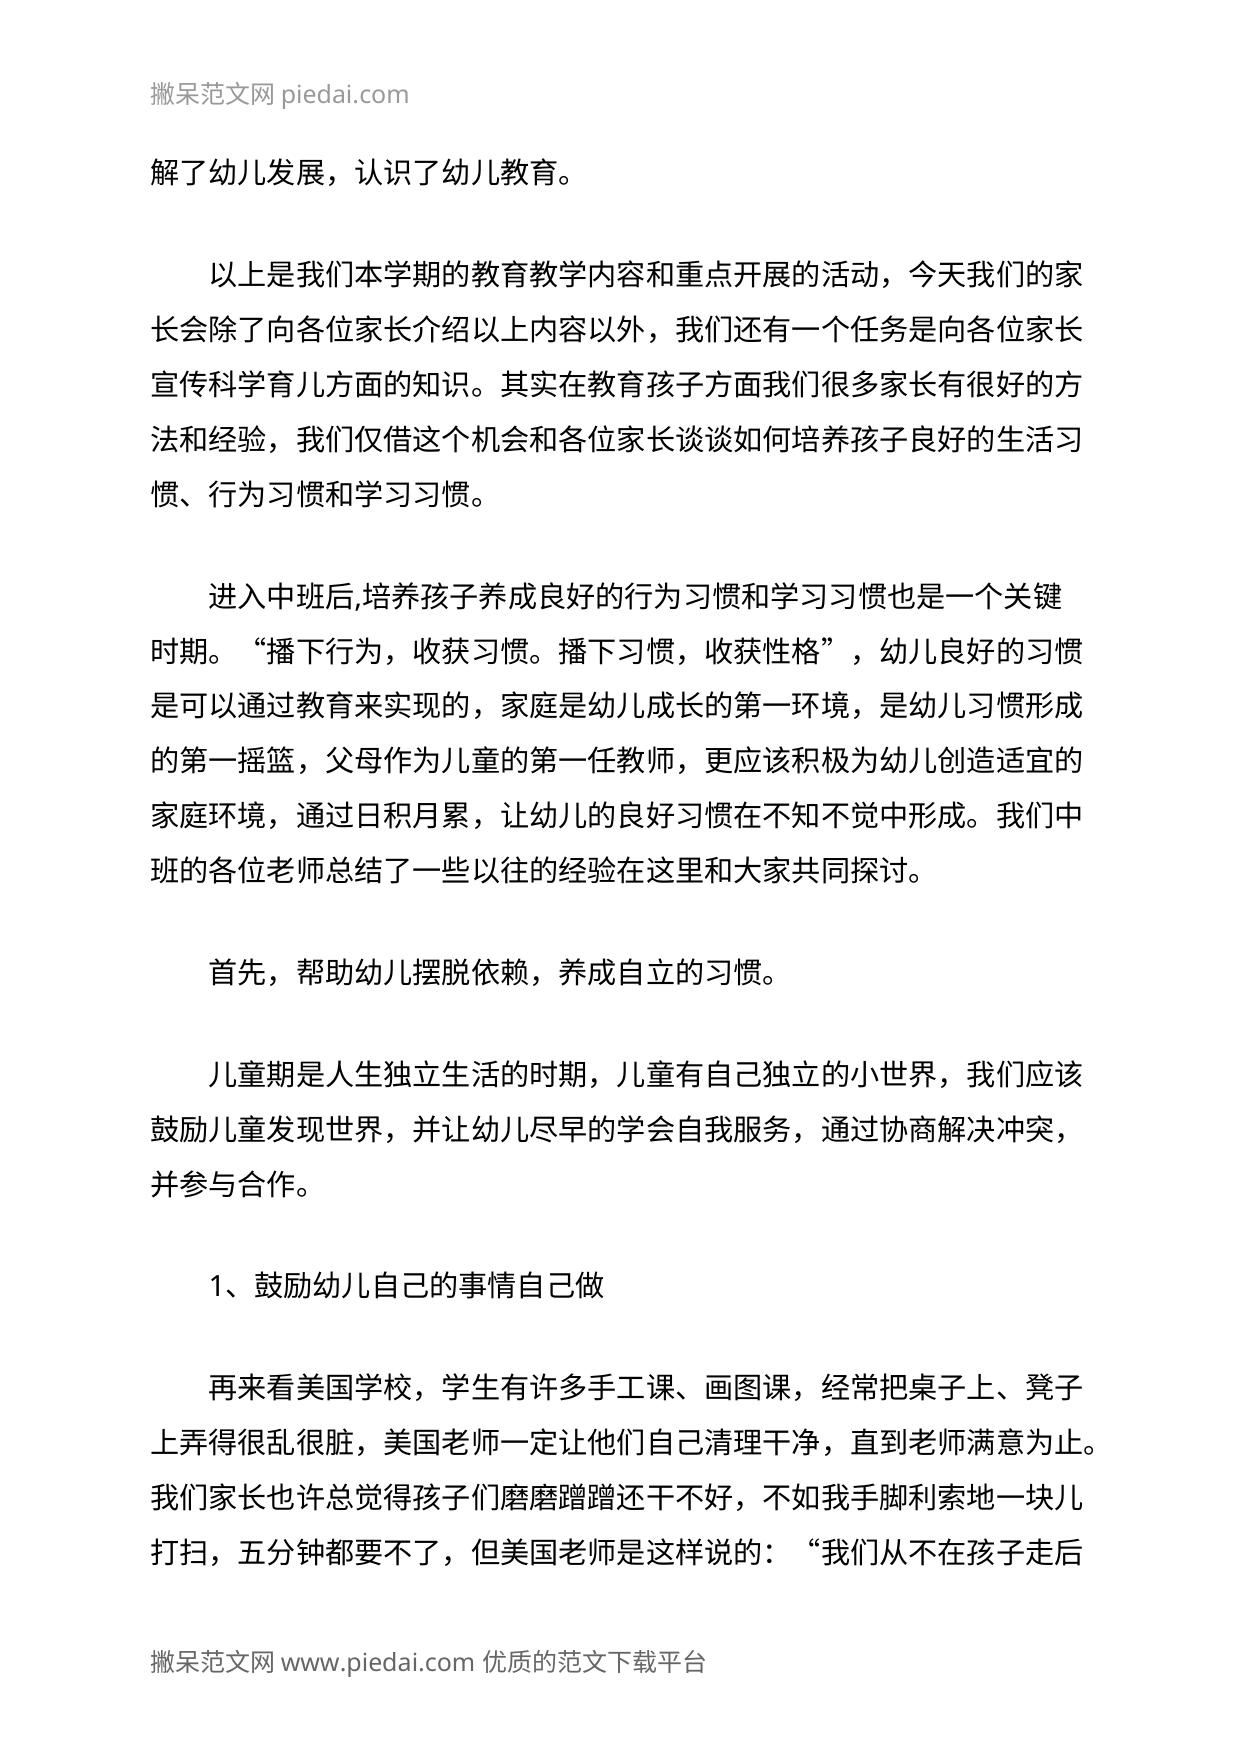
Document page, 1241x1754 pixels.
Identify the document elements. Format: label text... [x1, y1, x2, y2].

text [150, 150, 1090, 192]
text 儿童期是人生独立生活的时期，儿童有自己独立的小世界，我们应该鼓励儿童发现世界，并让幼儿尽早的学会自我服务，通过协商解决冲突，并参与合作。 [150, 1051, 1090, 1203]
text 以上是我们本学期的教育教学内容和重点开展的活动，今天我们的家长会除了向各位家长介绍以上内容以外，我们还有一个任务是向各位家长宣传科学育儿方面的知识。其实在教育孩子方面我们很多家长有很好的方法和经验，我们仅借这个机会和各位家长谈谈如何培养孩子良好的生活习惯、行为习惯和学习习惯。 [150, 252, 1090, 514]
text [150, 1365, 1090, 1572]
text 首先，帮助幼儿摆脱依赖，养成自立的习惯。 [150, 949, 1090, 992]
text 进入中班后,培养孩子养成良好的行为习惯和学习习惯也是一个关键时期。“播下行为，收获习惯。播下习惯，收获性格”，幼儿良好的习惯是可以通过教育来实现的，家庭是幼儿成长的第一环境，是幼儿习惯形成的第一摇篮，父母作为儿童的第一任教师，更应该积极为幼儿创造适宜的家庭环境，通过日积月累，让幼儿的良好习惯在不知不觉中形成。我们中班的各位老师总结了一些以往的经验在这里和大家共同探讨。 [150, 573, 1090, 890]
text 1、鼓励幼儿自己的事情自己做 [150, 1263, 1090, 1305]
